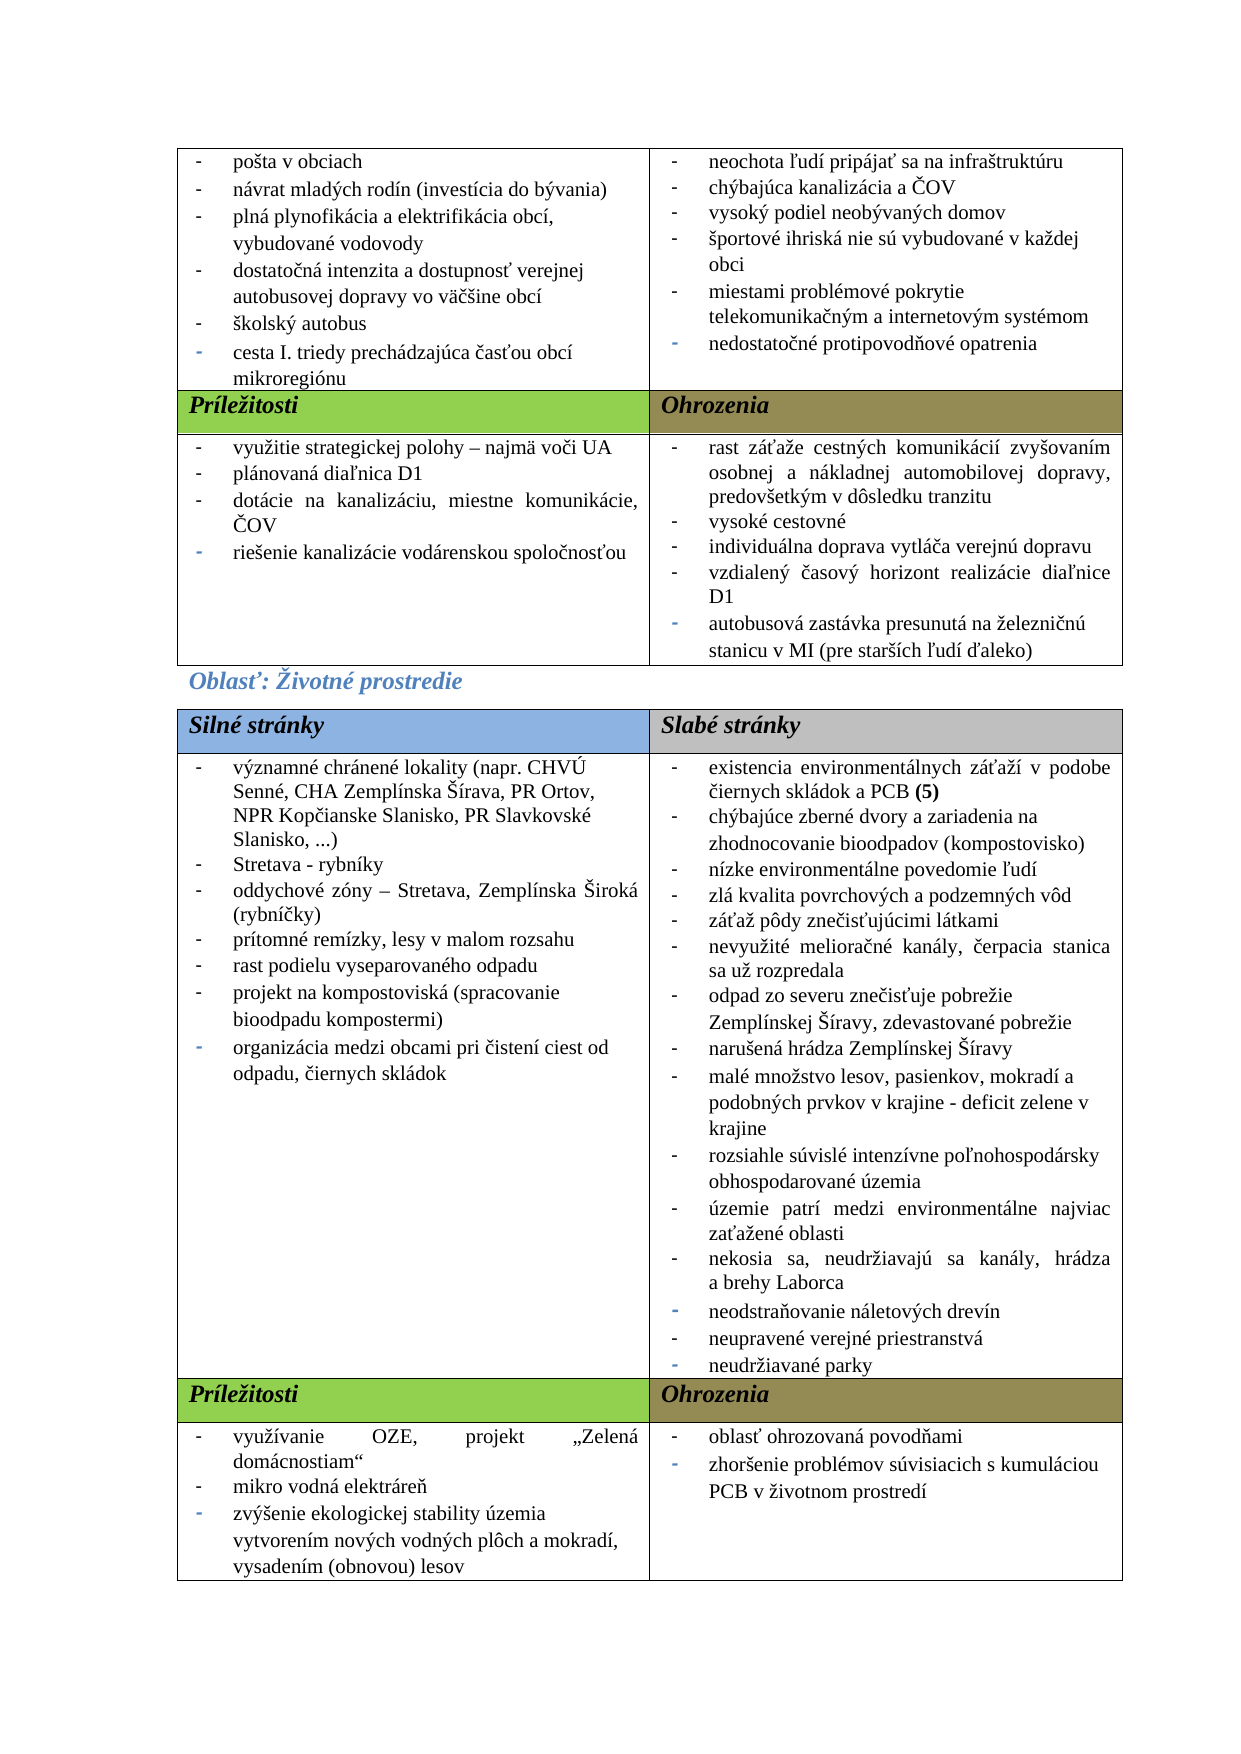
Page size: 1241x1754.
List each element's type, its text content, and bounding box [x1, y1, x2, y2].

table_cell využívanie OZE, projekt „Zelená domácnostiam“ mikro vodná elektráreň zvýšenie ekologickej stability územia vytvorením nových vodných plôch a mokradí, vysadením (obnovou) lesov [178, 1423, 649, 1580]
table_cell rast záťaže cestných komunikácií zvyšovaním osobnej a nákladnej automobilovej dopravy, predovšetkým v dôsledku tranzitu vysoké cestovné individuálna doprava vytláča verejnú dopravu vzdialený časový horizont realizácie diaľnice D1 autobusová zastávka presunutá na železničnú stanicu v MI (pre starších ľudí ďaleko) [650, 435, 1122, 665]
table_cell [178, 149, 649, 389]
table_cell oblasť ohrozovaná povodňami zhoršenie problémov súvisiacich s kumuláciou PCB v životnom prostredí [650, 1423, 1122, 1580]
table_cell existencia environmentálnych záťaží v podobe čiernych skládok a PCB (5) chýbajúce zberné dvory a zariadenia na zhodnocovanie bioodpadov (kompostovisko) nízke environmentálne povedomie ľudí zlá kvalita povrchových a podzemných vôd záťaž pôdy znečisťujúcimi látkami nevyužité melioračné kanály, čerpacia stanica sa už rozpredala odpad zo severu znečisťuje pobrežie Zemplínskej Šíravy, zdevastované pobrežie narušená hrádza Zemplínskej Šíravy malé množstvo lesov, pasienkov, mokradí a podobných prvkov v krajine - deficit zelene v krajine rozsiahle súvislé intenzívne poľnohospodársky obhospodarované územia územie patrí medzi environmentálne najviac zaťažené oblasti nekosia sa, neudržiavajú sa kanály, hrádza a brehy Laborca neodstraňovanie náletových drevín neupravené verejné priestranstvá neudržiavané parky [650, 754, 1122, 1378]
table_cell Príležitosti [178, 1379, 649, 1422]
table_cell významné chránené lokality (napr. CHVÚ Senné, CHA Zemplínska Šírava, PR Ortov, NPR Kopčianske Slanisko, PR Slavkovské Slanisko, ...) Stretava - rybníky oddychové zóny – Stretava, Zemplínska Široká (rybníčky) prítomné remízky, lesy v malom rozsahu rast podielu vyseparovaného odpadu projekt na kompostoviská (spracovanie bioodpadu kompostermi) organizácia medzi obcami pri čistení ciest od odpadu, čiernych skládok [178, 754, 649, 1378]
table_cell Ohrozenia [650, 1379, 1122, 1422]
table_cell Oblasť: Životné prostredie [177, 666, 1122, 709]
table_cell Ohrozenia [650, 391, 1122, 433]
table_cell Slabé stránky [650, 710, 1122, 753]
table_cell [650, 149, 1122, 389]
table_cell Príležitosti [178, 391, 649, 433]
table_cell Silné stránky [178, 710, 649, 753]
table_cell využitie strategickej polohy – najmä voči UA plánovaná diaľnica D1 dotácie na kanalizáciu, miestne komunikácie, ČOV riešenie kanalizácie vodárenskou spoločnosťou [178, 435, 649, 665]
